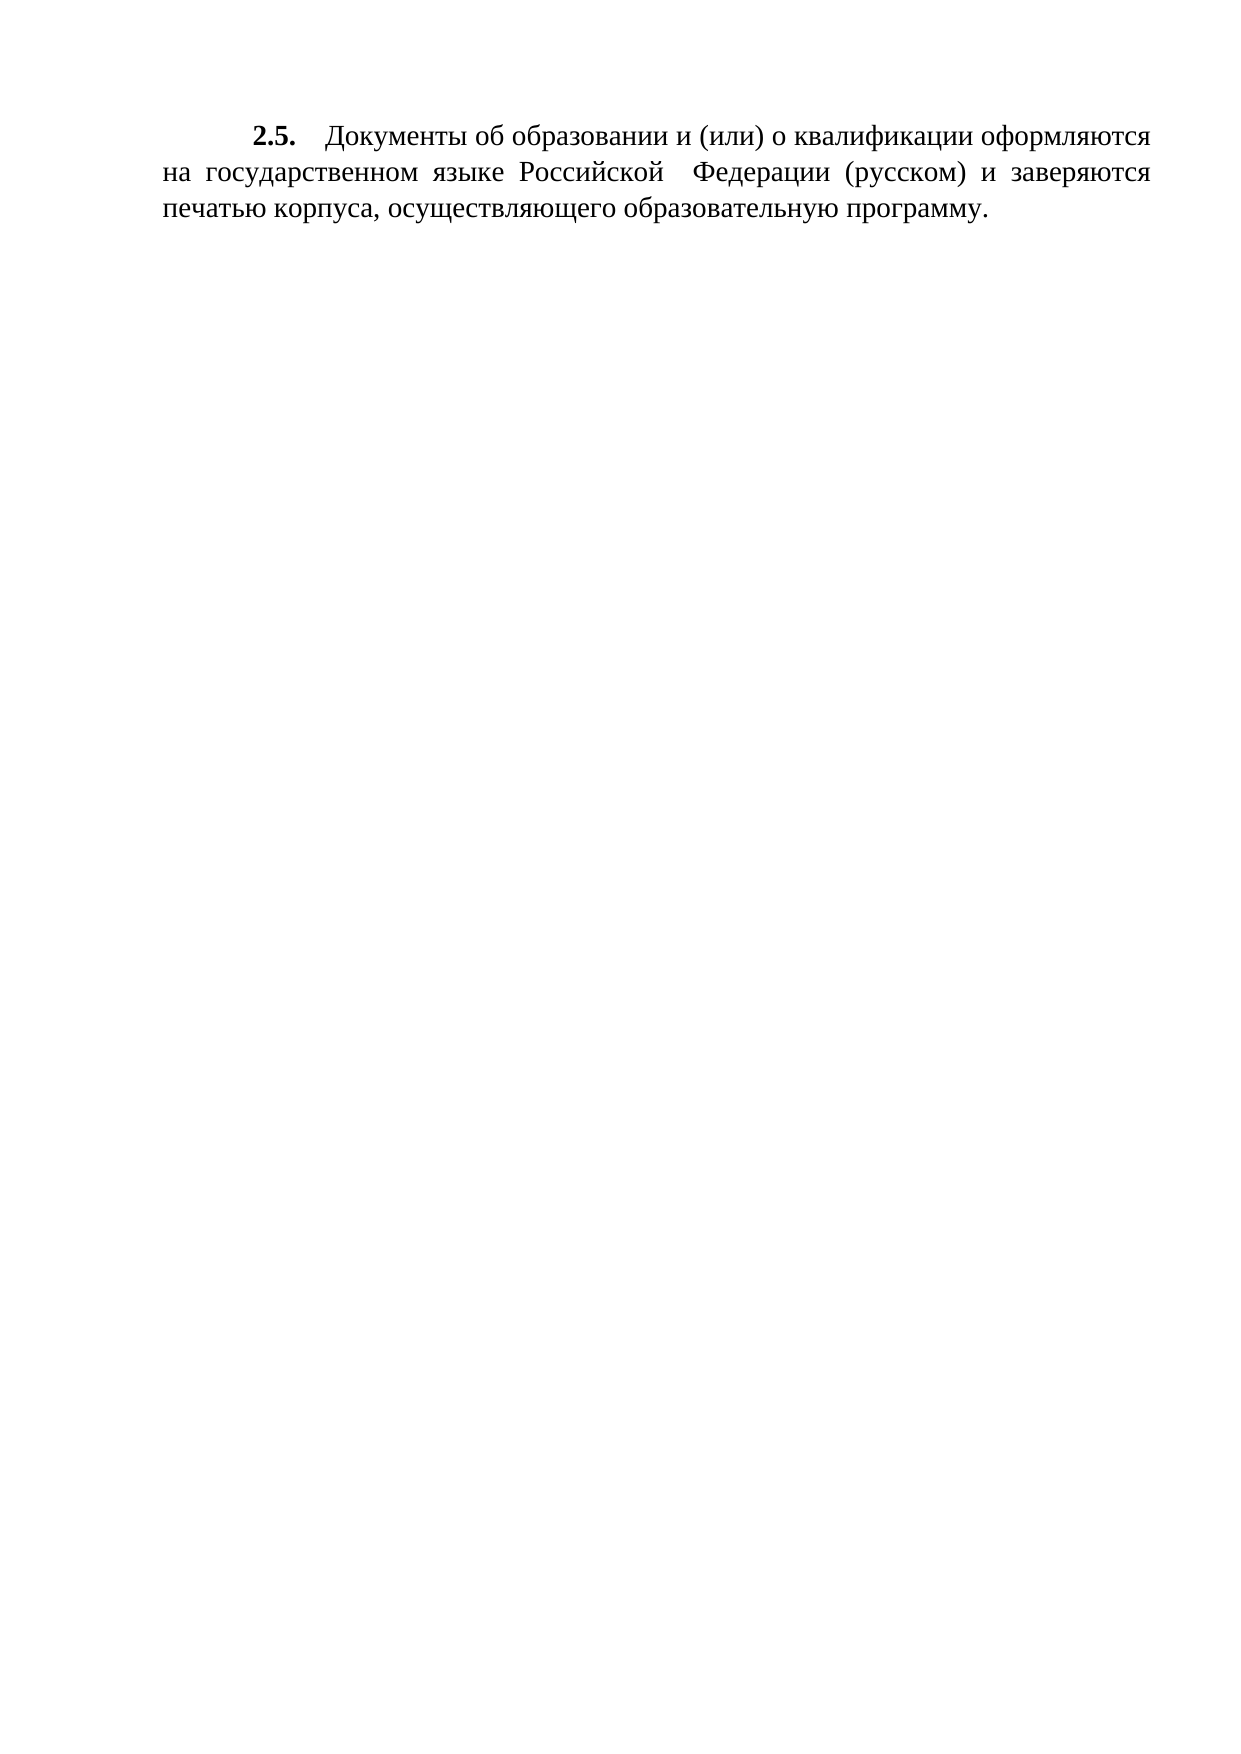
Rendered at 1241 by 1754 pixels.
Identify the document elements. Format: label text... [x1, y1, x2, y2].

list Документы об образовании и (или) о квалификации оформляются на государственном языке Российской Федерации (русском) и заверяются печатью корпуса, осуществляющего образовательную программу. [162, 118, 1152, 224]
